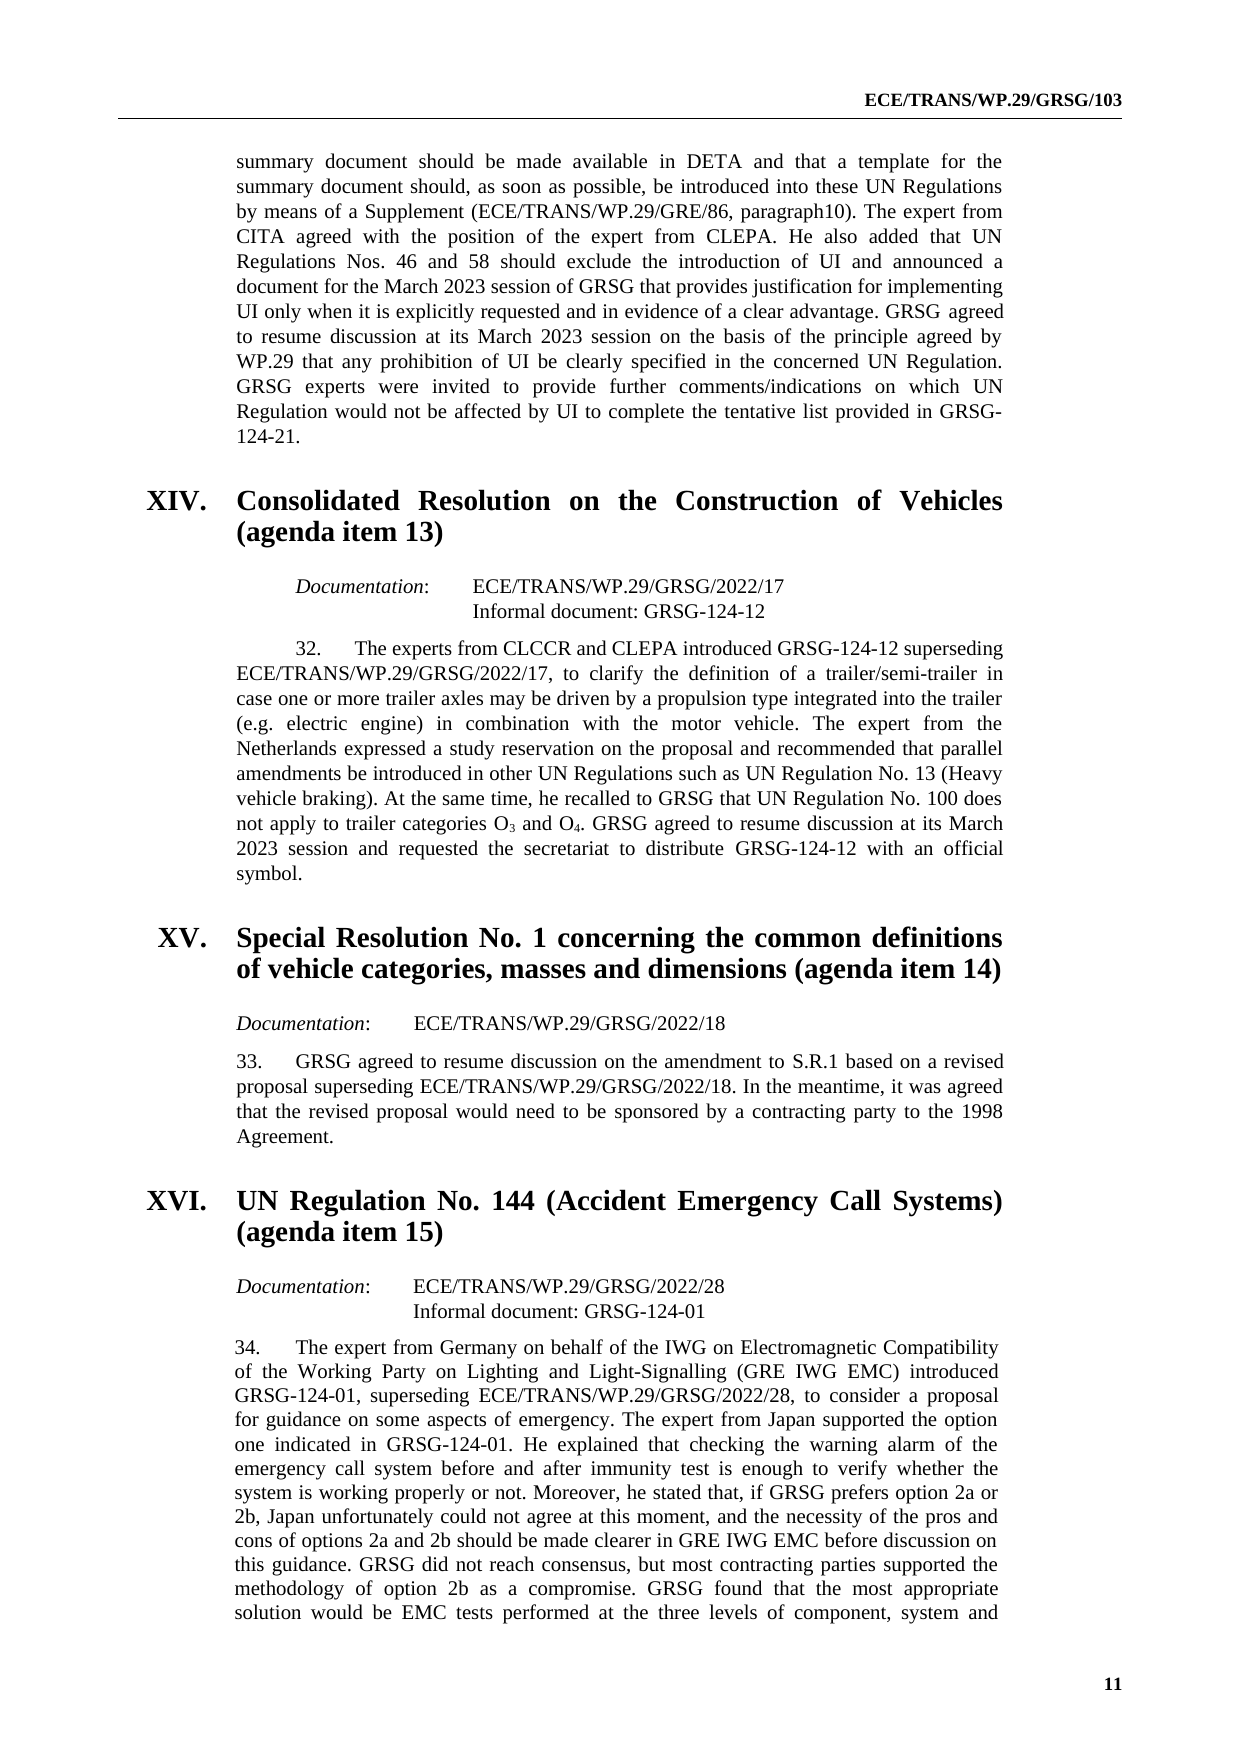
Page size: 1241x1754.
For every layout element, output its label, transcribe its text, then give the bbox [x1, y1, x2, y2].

text Documentation: ECE/TRANS/WP.29/GRSG/2022/17 Informal document: GRSG-124-12 [236, 573, 1004, 623]
text XIV. Consolidated Resolution on the Construction of Vehicles (agenda item 13) [118, 485, 1004, 548]
text Documentation: ECE/TRANS/WP.29/GRSG/2022/18 [236, 1010, 1004, 1035]
text XV. Special Resolution No. 1 concerning the common definitions of vehicle categories, masses and dimensions (agenda item 14) [118, 923, 1004, 985]
text 32. The experts from CLCCR and CLEPA introduced GRSG-124-12 superseding ECE/TRANS/WP.29/GRSG/2022/17, to clarify the definition of a trailer/semi-trailer in case one or more trailer axles may be driven by a propulsion type integrated into the trailer (e.g. electric engine) in combination with the motor vehicle. The expert from the Netherlands expressed a study reservation on the proposal and recommended that parallel amendments be introduced in other UN Regulations such as UN Regulation No. 13 (Heavy vehicle braking). At the same time, he recalled to GRSG that UN Regulation No. 100 does not apply to trailer categories O3 and O4. GRSG agreed to resume discussion at its March 2023 session and requested the secretariat to distribute GRSG-124-12 with an official symbol. [236, 635, 1004, 885]
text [236, 148, 1004, 448]
text XVI. UN Regulation No. 144 (Accident Emergency Call Systems) (agenda item 15) [118, 1185, 1004, 1248]
text Documentation: ECE/TRANS/WP.29/GRSG/2022/28 Informal document: GRSG-124-01 [236, 1273, 1004, 1323]
text 33. GRSG agreed to resume discussion on the amendment to S.R.1 based on a revised proposal superseding ECE/TRANS/WP.29/GRSG/2022/18. In the meantime, it was agreed that the revised proposal would need to be sponsored by a contracting party to the 1998 Agreement. [236, 1048, 1004, 1148]
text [234, 1335, 999, 1624]
